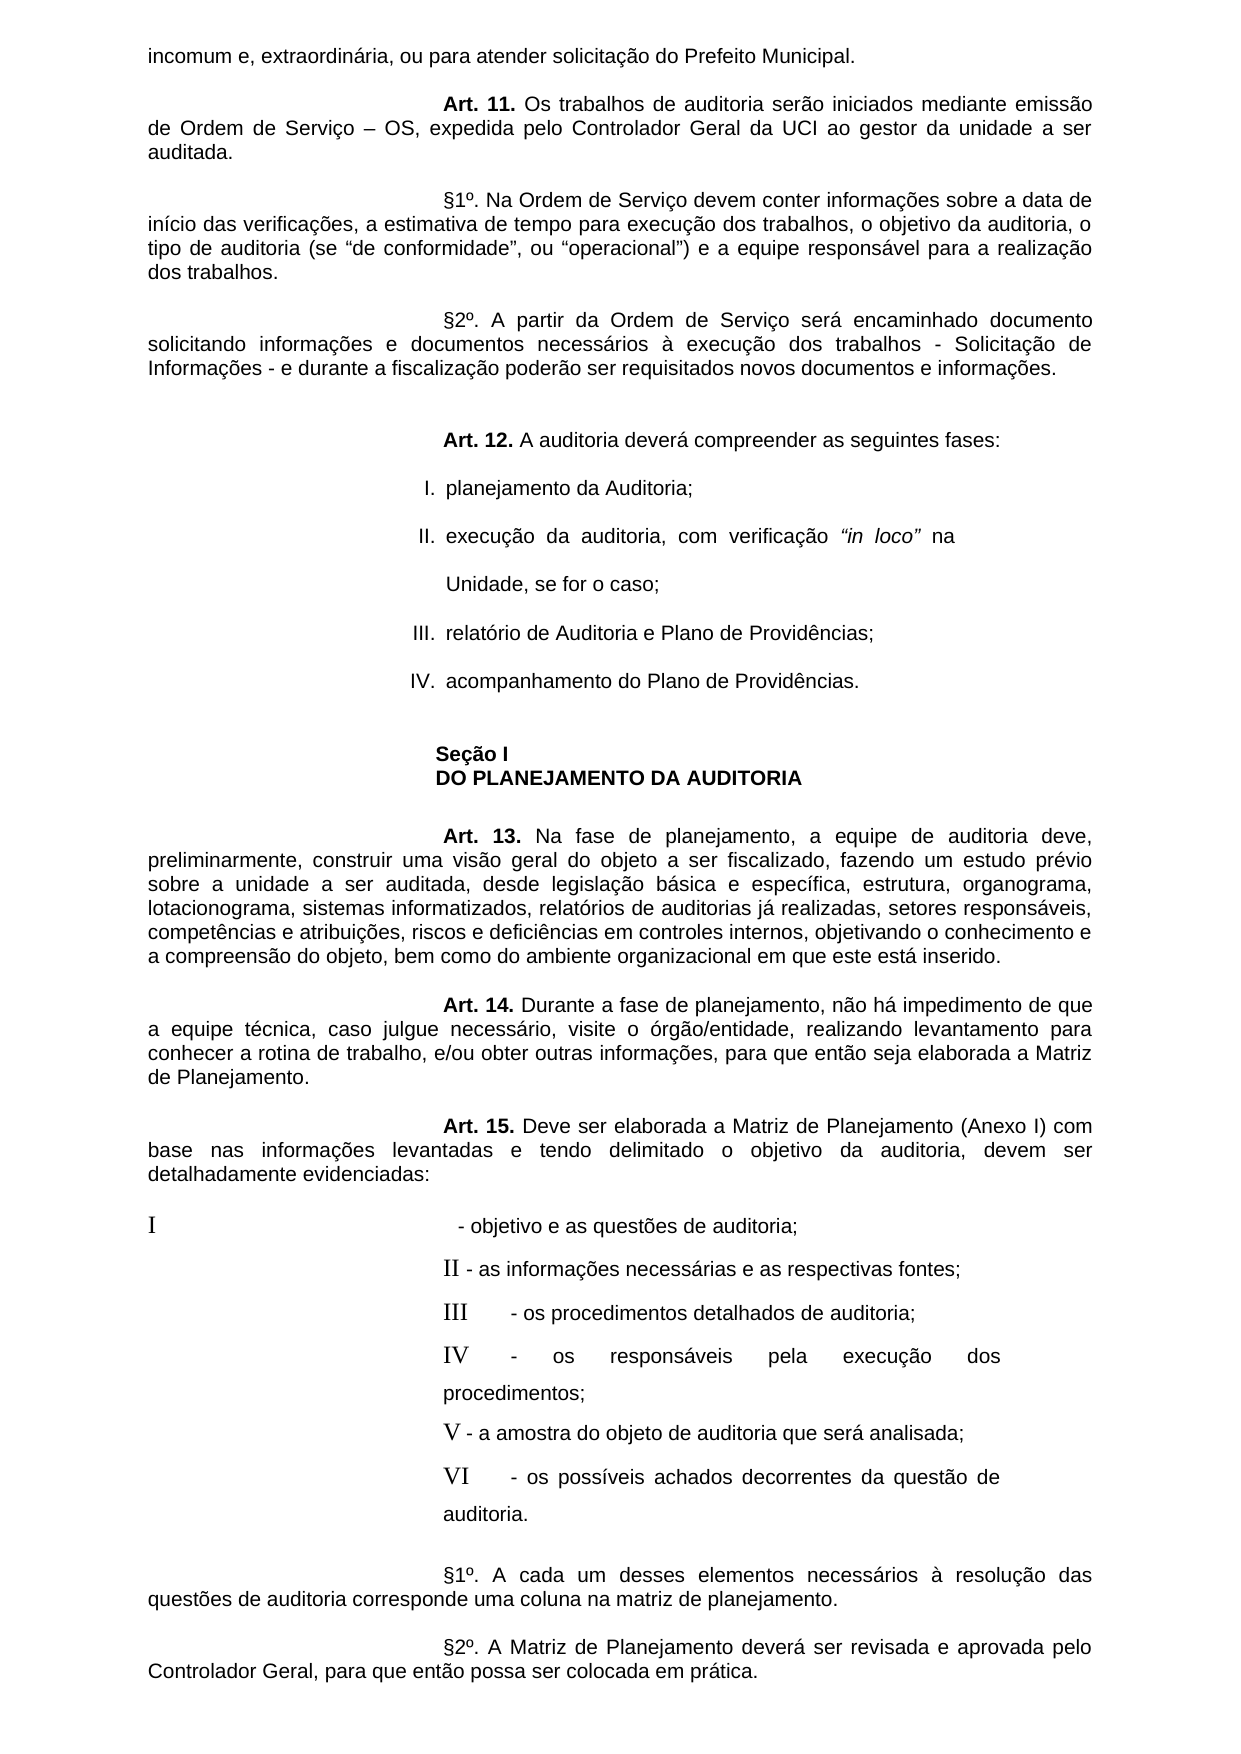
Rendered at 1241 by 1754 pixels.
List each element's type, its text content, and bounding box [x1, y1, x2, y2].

list - objetivo e as questões de auditoria; [148, 1210, 1117, 1238]
list - os responsáveis pela execução dos procedimentos; [443, 1340, 1001, 1405]
list - as informações necessárias e as respectivas fontes; [443, 1253, 987, 1282]
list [148, 44, 1094, 68]
list acompanhamento do Plano de Providências. [435, 669, 1041, 693]
text §1º. A cada um desses elementos necessários à resolução das questões de auditoria corresponde uma coluna na matriz de planejamento. [148, 1563, 1093, 1611]
subtitle Seção I [435, 742, 1117, 766]
list planejamento da Auditoria; [435, 476, 1041, 499]
text §2º. A Matriz de Planejamento deverá ser revisada e aprovada pelo Controlador Geral, para que então possa ser colocada em prática. [148, 1634, 1093, 1682]
text Art. 12. A auditoria deverá compreender as seguintes fases: [443, 428, 1111, 452]
list relatório de Auditoria e Plano de Providências; [435, 620, 1041, 644]
text §2º. A partir da Ordem de Serviço será encaminhado documento solicitando informações e documentos necessários à execução dos trabalhos - Solicitação de Informações - e durante a fiscalização poderão ser requisitados novos documentos e informações. [148, 308, 1093, 380]
text Art. 11. Os trabalhos de auditoria serão iniciados mediante emissão de Ordem de Serviço – OS, expedida pelo Controlador Geral da UCI ao gestor da unidade a ser auditada. [148, 92, 1093, 164]
text DO PLANEJAMENTO DA AUDITORIA [435, 766, 1117, 790]
list - a amostra do objeto de auditoria que será analisada; [443, 1417, 1001, 1446]
text Art. 13. Na fase de planejamento, a equipe de auditoria deve, preliminarmente, construir uma visão geral do objeto a ser fiscalizado, fazendo um estudo prévio sobre a unidade a ser auditada, desde legislação básica e específica, estrutura, organograma, lotacionograma, sistemas informatizados, relatórios de auditorias já realizadas, setores responsáveis, competências e atribuições, riscos e deficiências em controles internos, objetivando o conhecimento e a compreensão do objeto, bem como do ambiente organizacional em que este está inserido. [148, 824, 1093, 968]
text Art. 14. Durante a fase de planejamento, não há impedimento de que a equipe técnica, caso julgue necessário, visite o órgão/entidade, realizando levantamento para conhecer a rotina de trabalho, e/ou obter outras informações, para que então seja elaborada a Matriz de Planejamento. [148, 993, 1093, 1088]
list - os procedimentos detalhados de auditoria; [443, 1297, 1001, 1325]
text Art. 15. Deve ser elaborada a Matriz de Planejamento (Anexo I) com base nas informações levantadas e tendo delimitado o objetivo da auditoria, devem ser detalhadamente evidenciadas: [148, 1114, 1093, 1186]
list execução da auditoria, com verificação “in loco” na Unidade, se for o caso; [435, 523, 1041, 595]
text §1º. Na Ordem de Serviço devem conter informações sobre a data de início das verificações, a estimativa de tempo para execução dos trabalhos, o objetivo da auditoria, o tipo de auditoria (se “de conformidade”, ou “operacional”) e a equipe responsável para a realização dos trabalhos. [148, 188, 1093, 284]
list - os possíveis achados decorrentes da questão de auditoria. [443, 1461, 1001, 1526]
